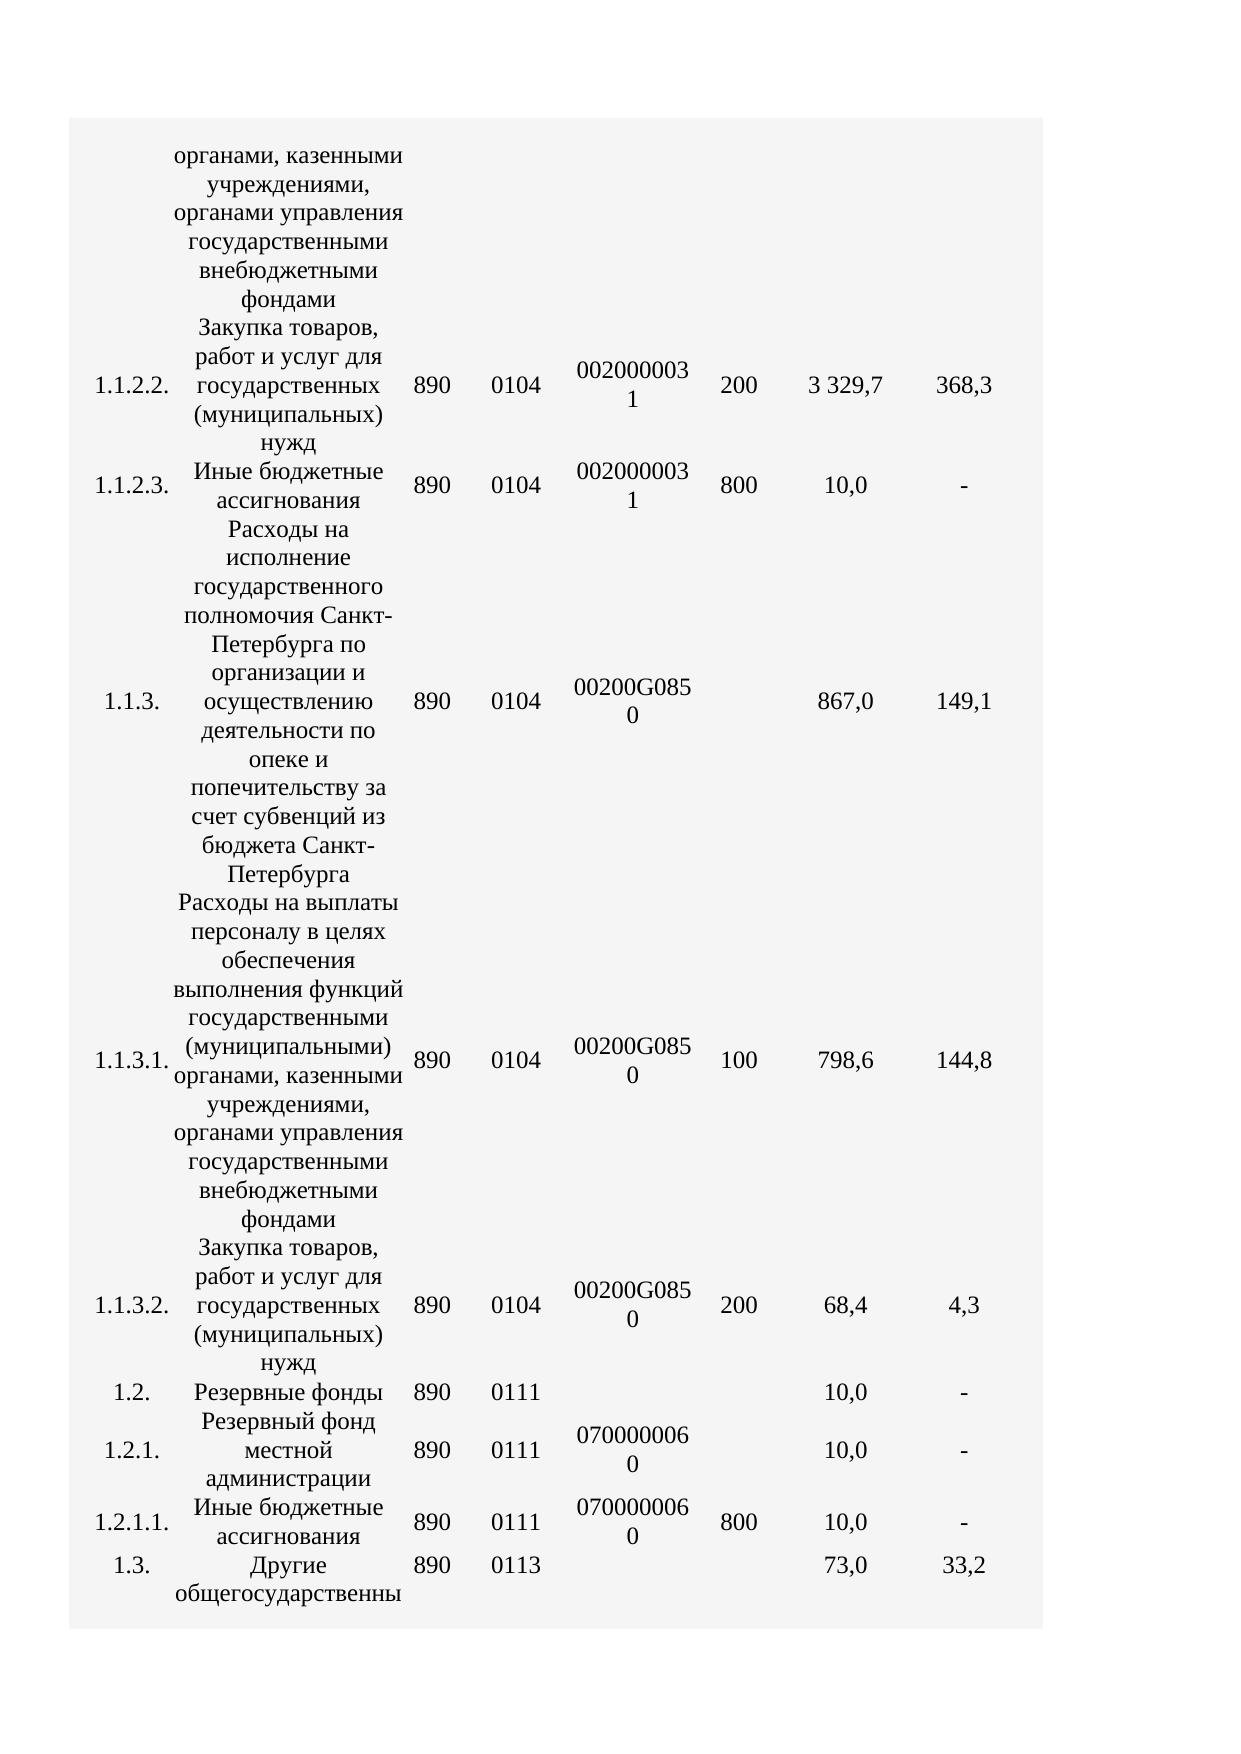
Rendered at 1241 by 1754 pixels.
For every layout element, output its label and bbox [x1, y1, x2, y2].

table_header [69, 118, 1043, 1629]
